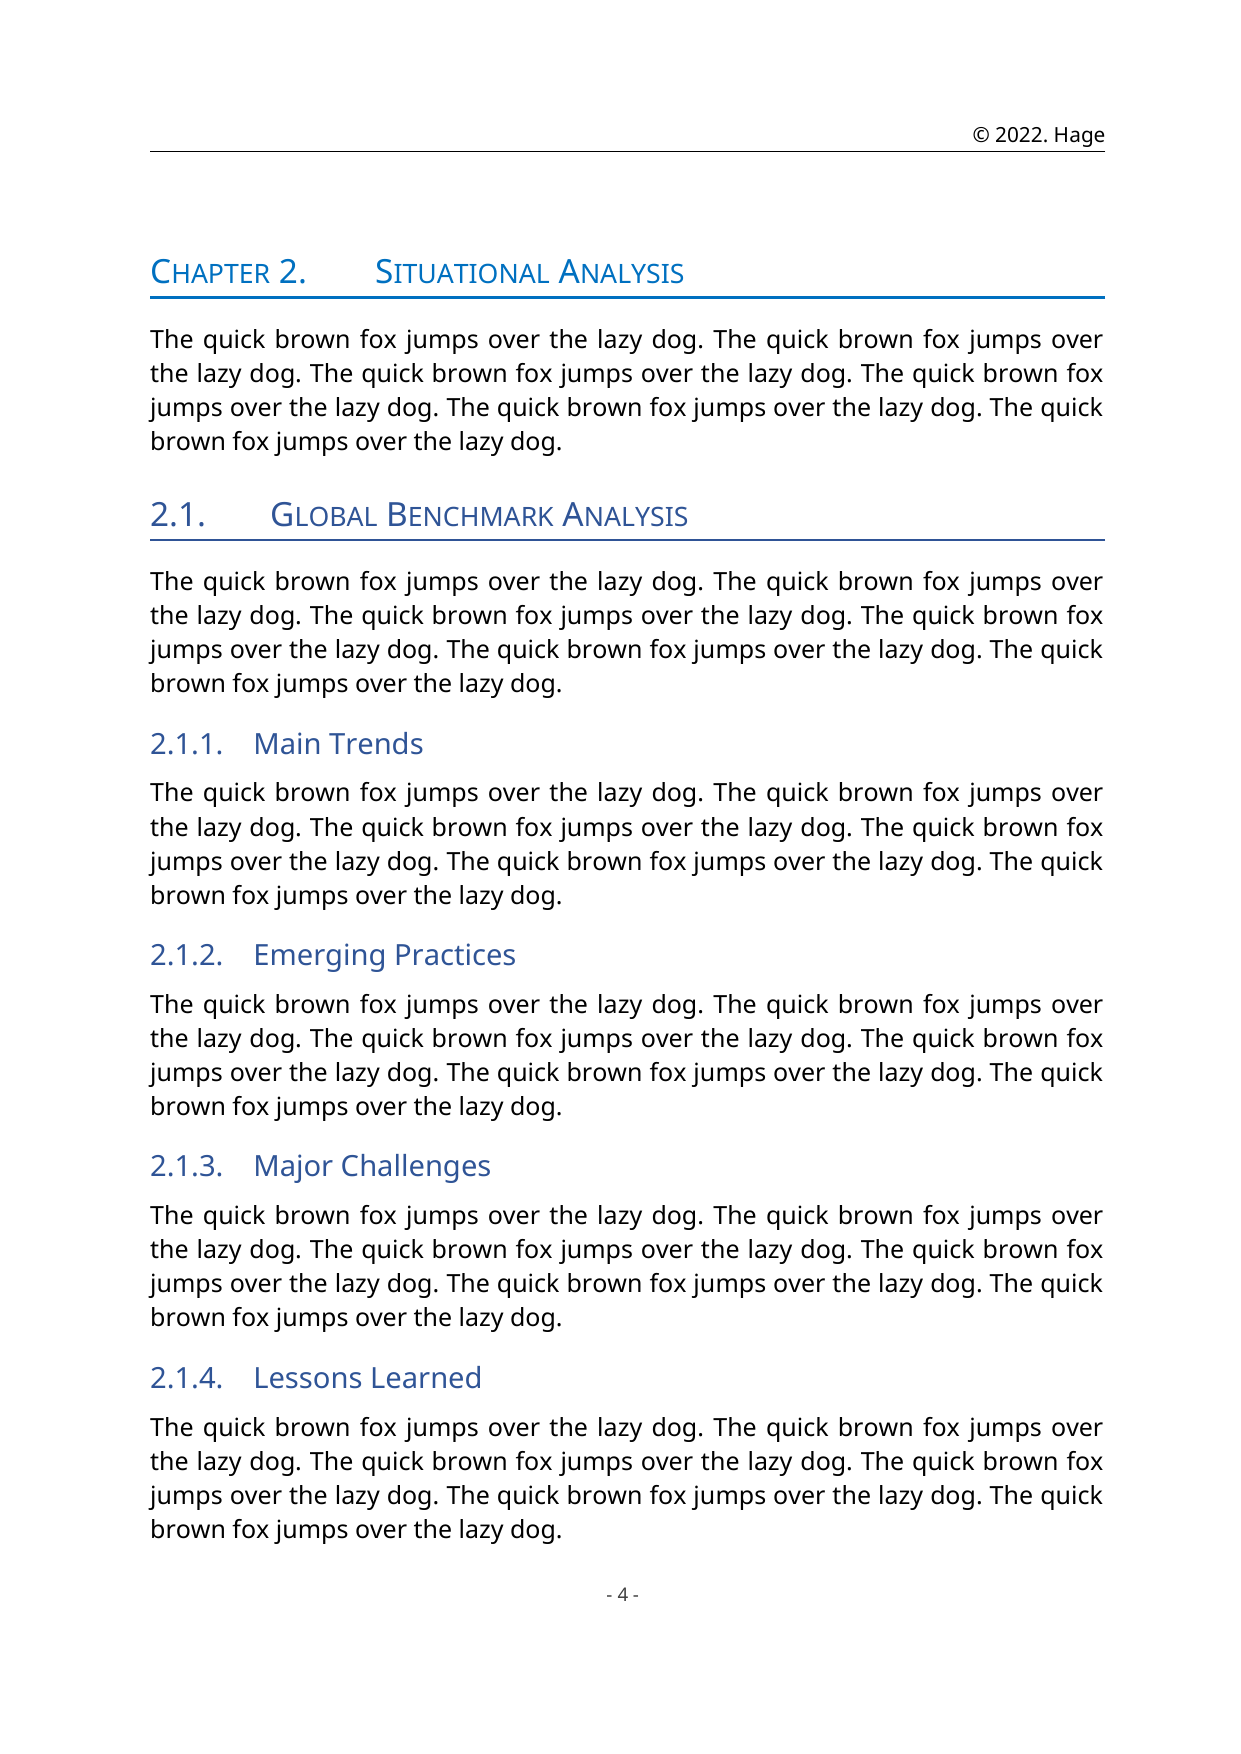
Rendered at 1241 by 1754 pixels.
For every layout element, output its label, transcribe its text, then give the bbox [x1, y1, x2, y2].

subtitle Lessons Learned [150, 1357, 1105, 1397]
subtitle Main Trends [150, 723, 1105, 763]
subtitle Situational Analysis [150, 248, 1105, 296]
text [150, 1409, 1105, 1545]
subtitle Major Challenges [150, 1146, 1105, 1185]
subtitle Global Benchmark Analysis [150, 491, 1105, 539]
subtitle Emerging Practices [150, 934, 1105, 974]
